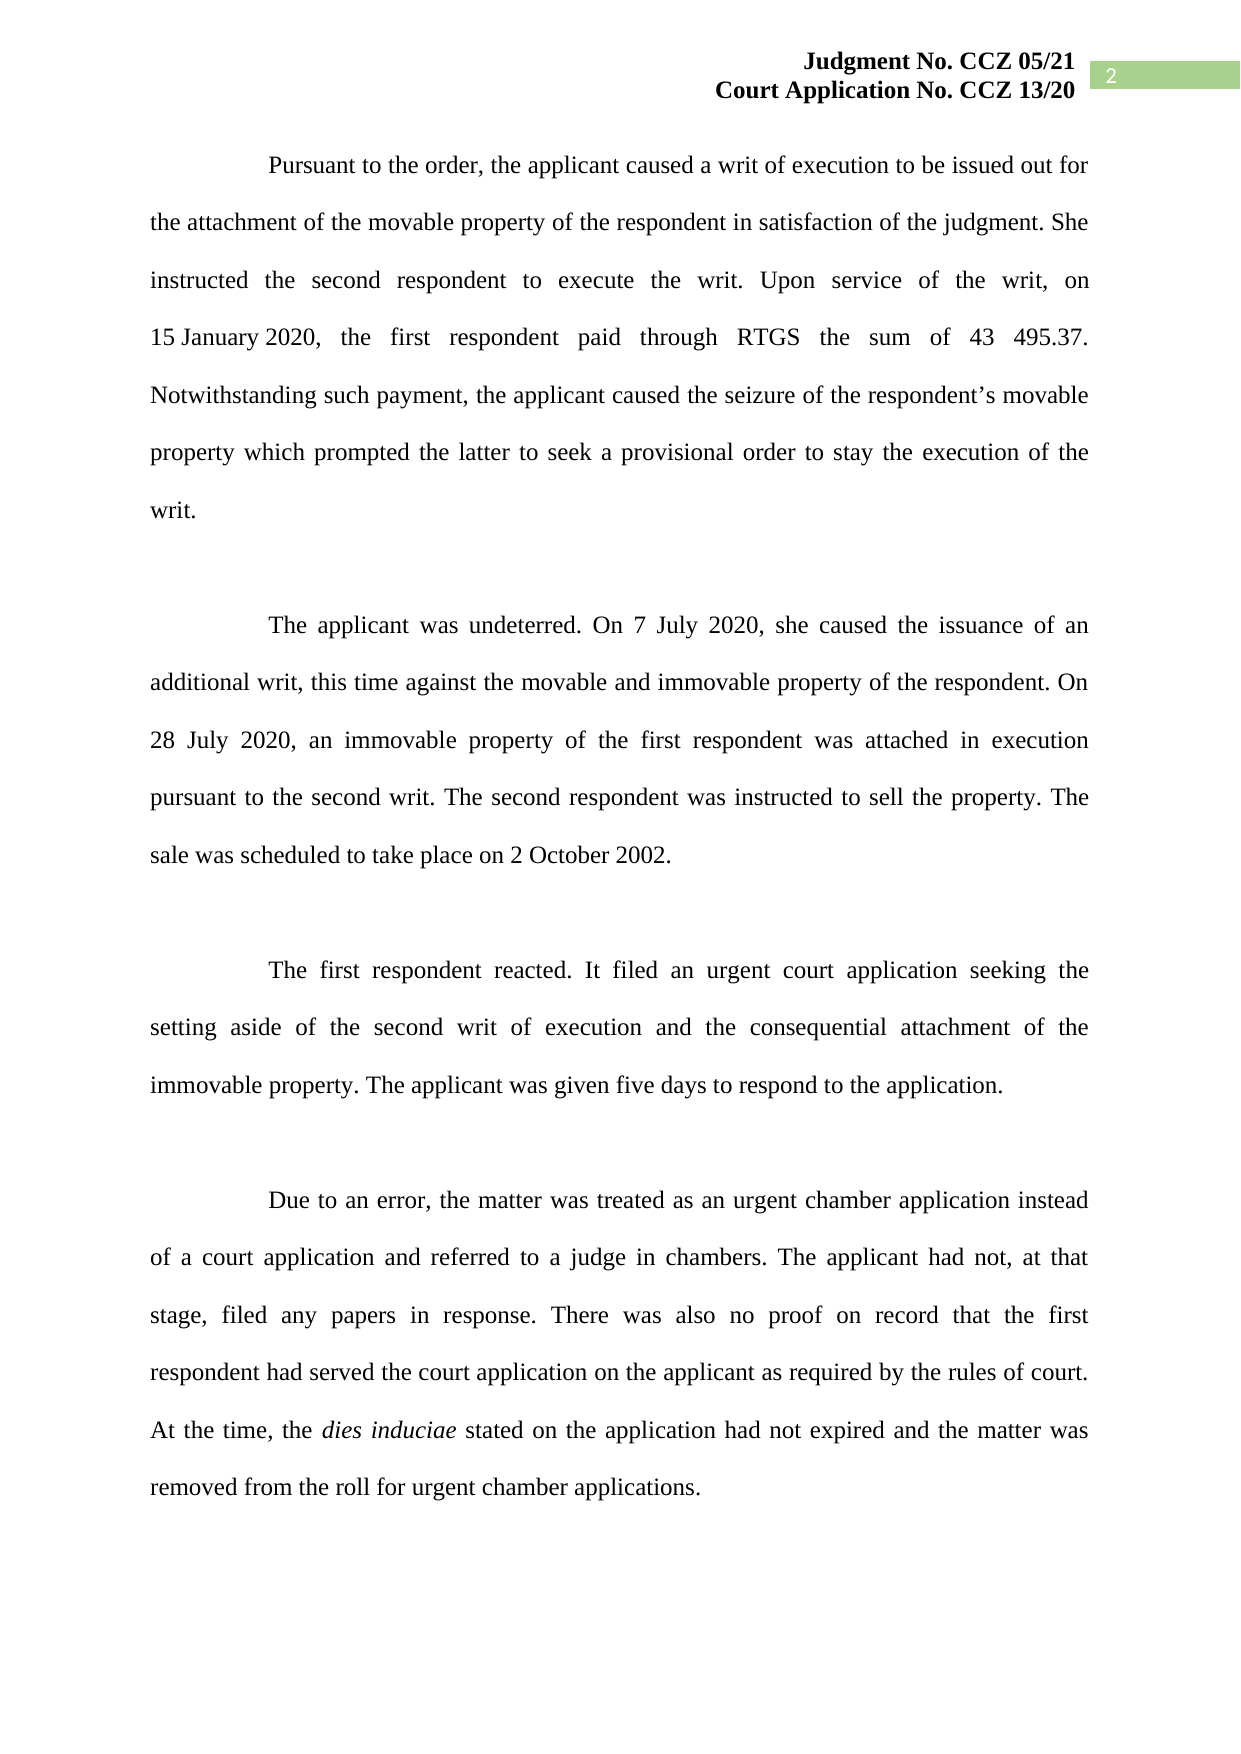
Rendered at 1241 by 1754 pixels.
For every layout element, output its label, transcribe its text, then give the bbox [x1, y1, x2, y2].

list Due to an error, the matter was treated as an urgent chamber application instead of a court application and referred to a judge in chambers. The applicant had not, at that stage, filed any papers in response. There was also no proof on record that the first respondent had served the court application on the applicant as required by the rules of court. At the time, the dies induciae stated on the application had not expired and the matter was removed from the roll for urgent chamber applications. [150, 1185, 1090, 1501]
list The first respondent reacted. It filed an urgent court application seeking the setting aside of the second writ of execution and the consequential attachment of the immovable property. The applicant was given five days to respond to the application. [150, 955, 1090, 1099]
list Pursuant to the order, the applicant caused a writ of execution to be issued out for the attachment of the movable property of the respondent in satisfaction of the judgment. She instructed the second respondent to execute the writ. Upon service of the writ, on 15 January 2020, the first respondent paid through RTGS the sum of 43 495.37. Notwithstanding such payment, the applicant caused the seizure of the respondent’s movable property which prompted the latter to seek a provisional order to stay the execution of the writ. [150, 150, 1090, 524]
list The applicant was undeterred. On 7 July 2020, she caused the issuance of an additional writ, this time against the movable and immovable property of the respondent. On 28 July 2020, an immovable property of the first respondent was attached in execution pursuant to the second writ. The second respondent was instructed to sell the property. The sale was scheduled to take place on 2 October 2002. [150, 610, 1090, 869]
